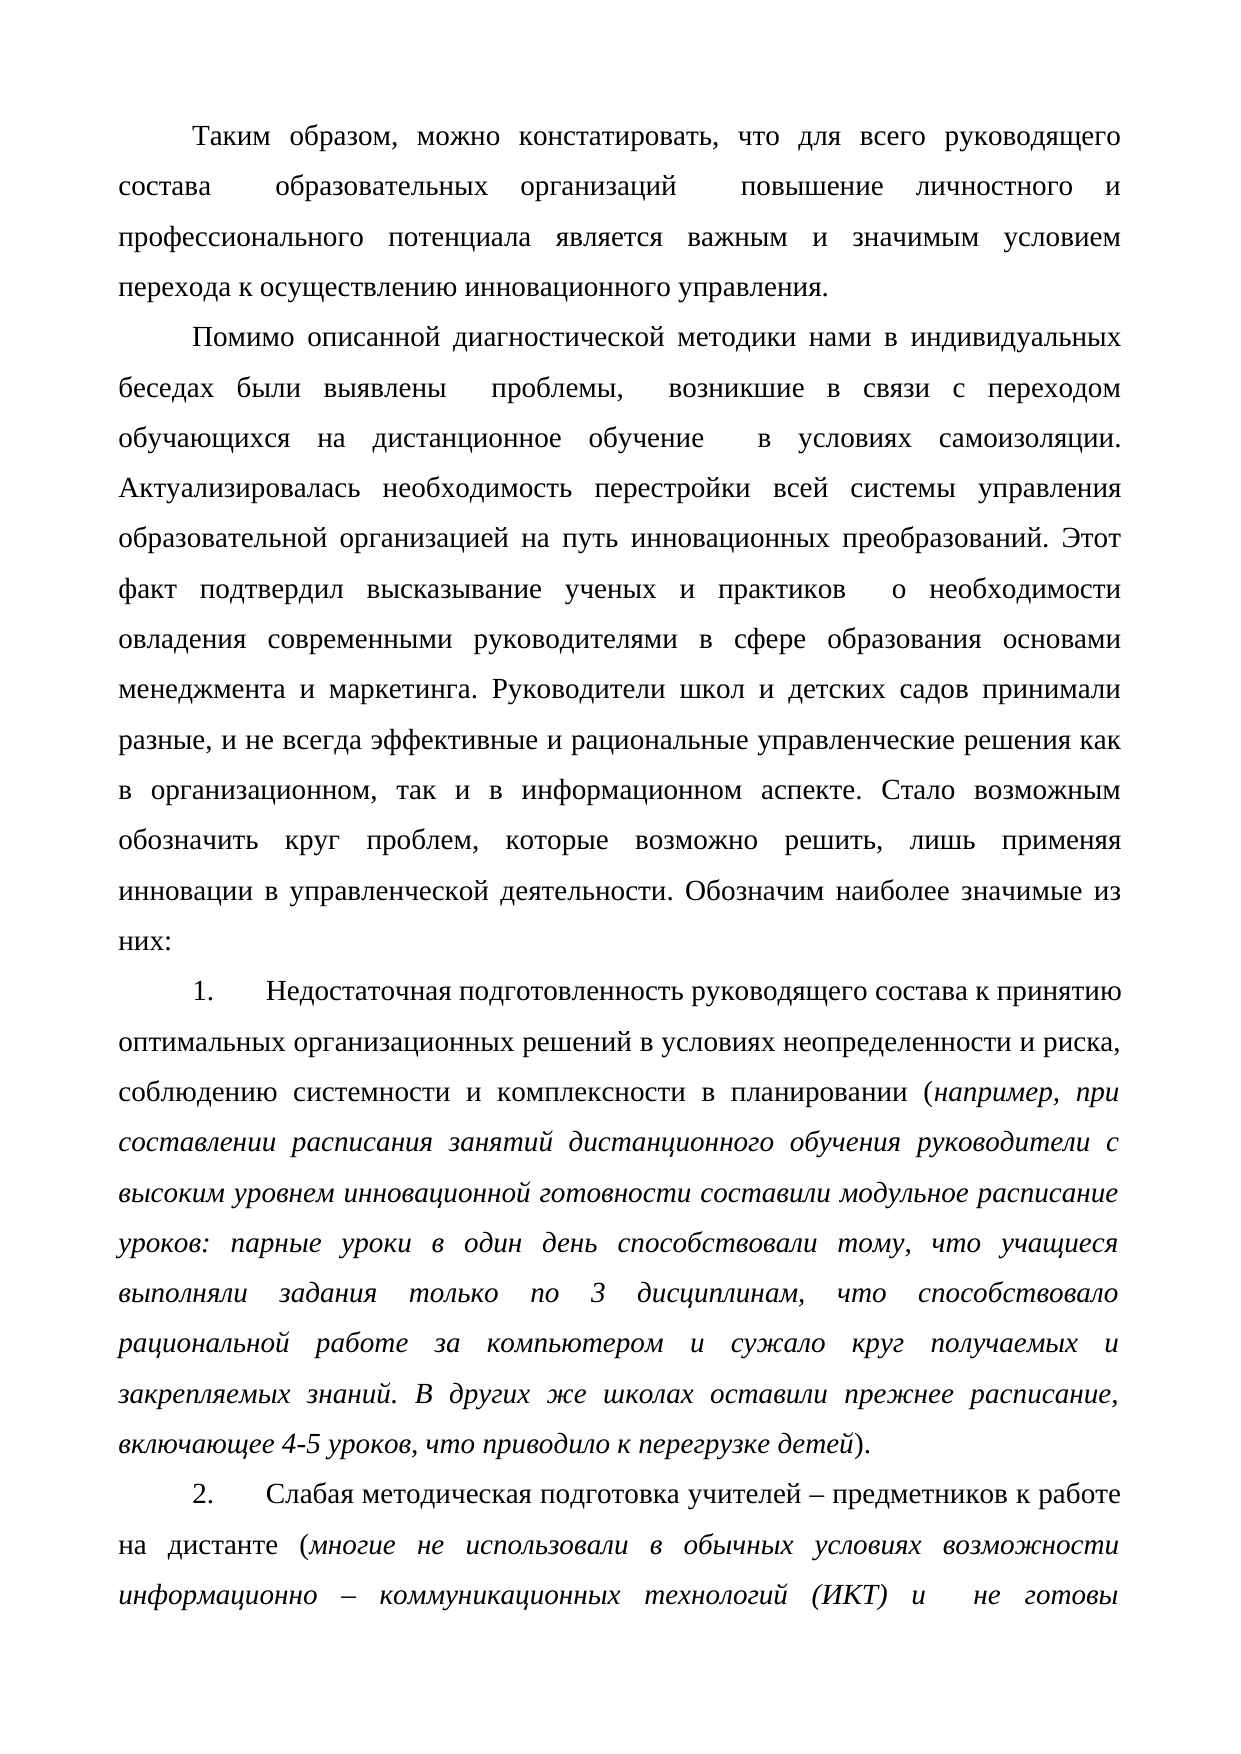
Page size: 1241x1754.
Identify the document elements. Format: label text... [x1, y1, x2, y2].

list Недостаточная подготовленность руководящего состава к принятию оптимальных организационных решений в условиях неопределенности и риска, соблюдению системности и комплексности в планировании (например, при составлении расписания занятий дистанционного обучения руководители с высоким уровнем инновационной готовности составили модульное расписание уроков: парные уроки в один день способствовали тому, что учащиеся выполняли задания только по 3 дисциплинам, что способствовало рациональной работе за компьютером и сужало круг получаемых и закрепляемых знаний. В других же школах оставили прежнее расписание, включающее 4-5 уроков, что приводило к перегрузке детей). [118, 973, 1122, 1460]
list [118, 1477, 1122, 1611]
text Помимо описанной диагностической методики нами в индивидуальных беседах были выявлены проблемы, возникшие в связи с переходом обучающихся на дистанционное обучение в условиях самоизоляции. Актуализировалась необходимость перестройки всей системы управления образовательной организацией на путь инновационных преобразований. Этот факт подтвердил высказывание ученых и практиков о необходимости овладения современными руководителями в сфере образования основами менеджмента и маркетинга. Руководители школ и детских садов принимали разные, и не всегда эффективные и рациональные управленческие решения как в организационном, так и в информационном аспекте. Стало возможным обозначить круг проблем, которые возможно решить, лишь применяя инновации в управленческой деятельности. Обозначим наиболее значимые из них: [118, 319, 1122, 957]
text Таким образом, можно констатировать, что для всего руководящего состава образовательных организаций повышение личностного и профессионального потенциала является важным и значимым условием перехода к осуществлению инновационного управления. [118, 118, 1122, 303]
